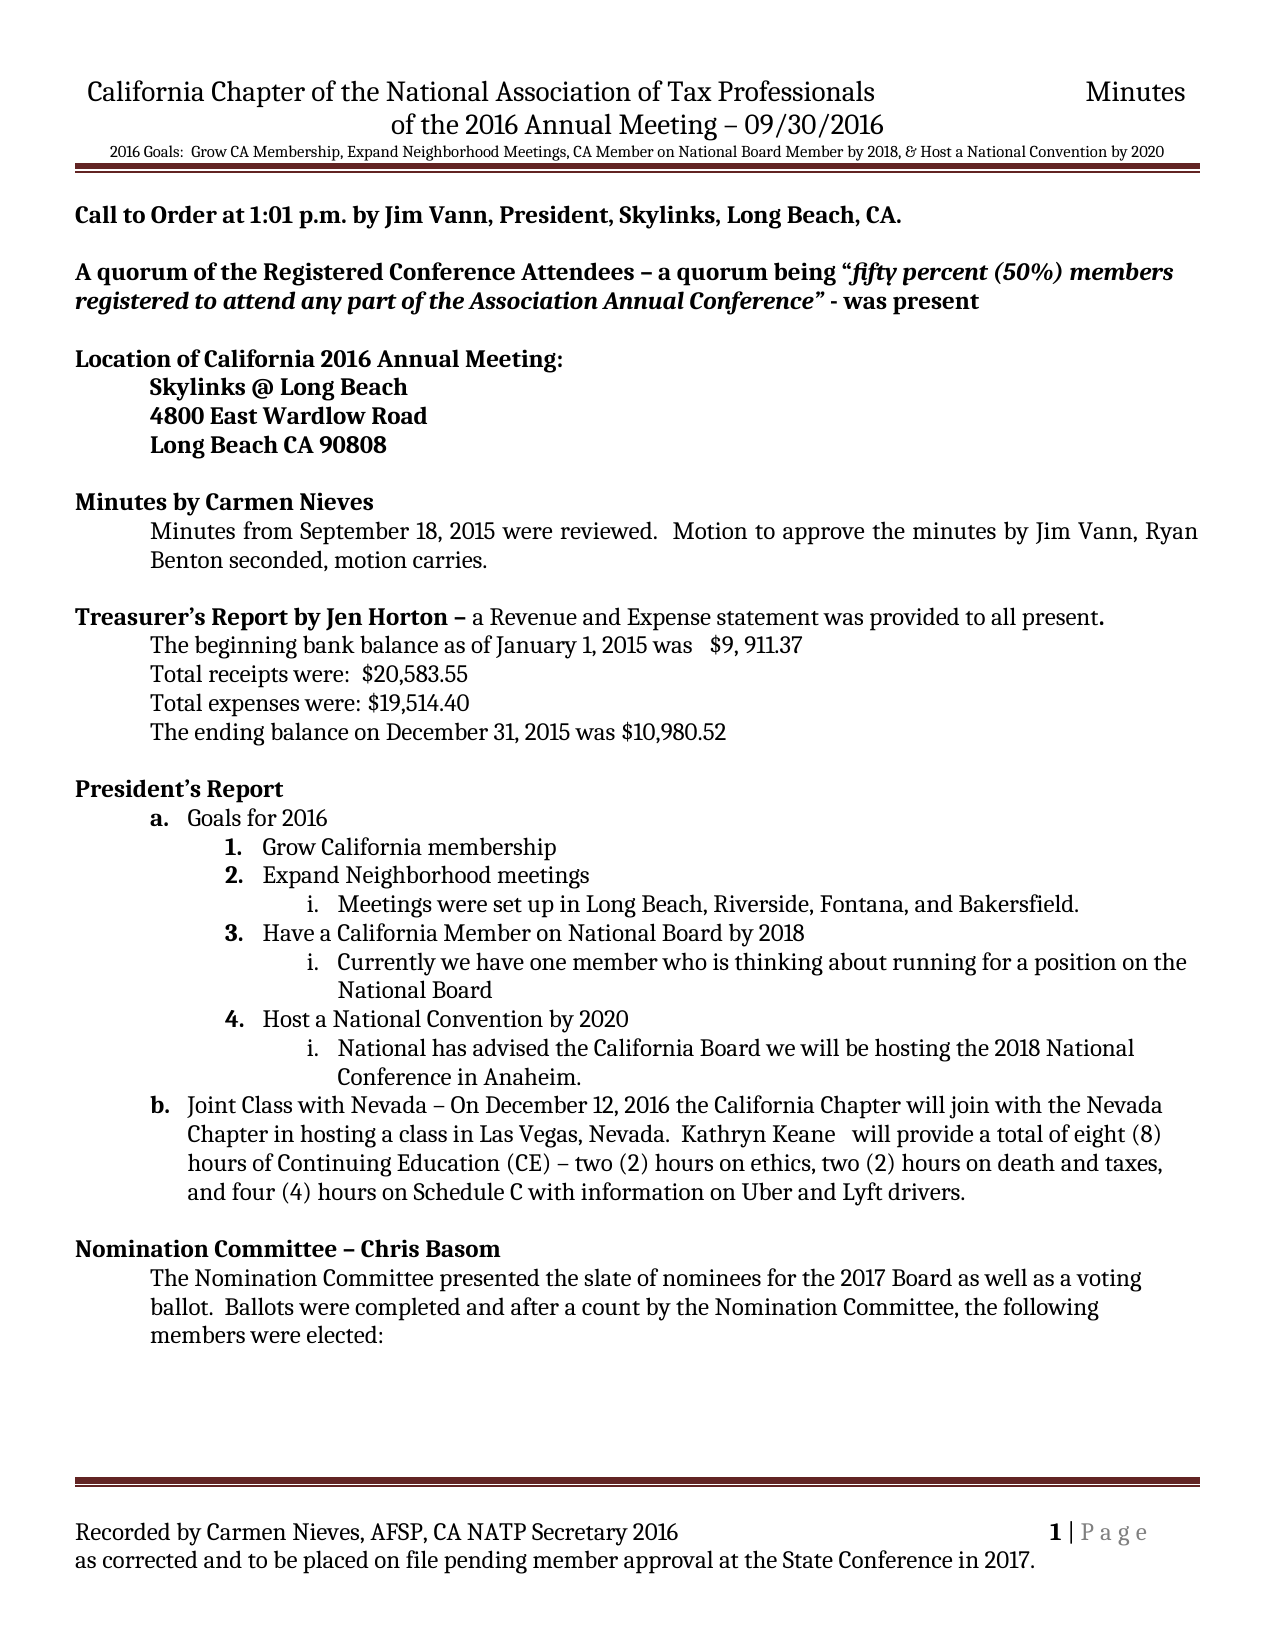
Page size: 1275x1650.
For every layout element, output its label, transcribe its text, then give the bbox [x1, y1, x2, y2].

list National has advised the California Board we will be hosting the 2018 National Conference in Anaheim. [319, 1034, 1200, 1091]
list Have a California Member on National Board by 2018 [225, 919, 1200, 947]
text The ending balance on December 31, 2015 was $10,980.52 [150, 717, 1200, 746]
list Grow California membership [225, 832, 1200, 861]
text President’s Report [75, 775, 1200, 804]
text Total expenses were: $19,514.40 [150, 689, 1200, 717]
list Meetings were set up in Long Beach, Riverside, Fontana, and Bakersfield. [319, 890, 1200, 919]
text Total receipts were: $20,583.55 [150, 660, 1200, 689]
text The beginning bank balance as of January 1, 2015 was $9, 911.37 [150, 631, 1200, 660]
text A quorum of the Registered Conference Attendees – a quorum being “fifty percent (50%) members registered to attend any part of the Association Annual Conference” - was present [75, 258, 1200, 316]
text 4800 East Wardlow Road [150, 402, 1200, 431]
text Minutes by Carmen Nieves [75, 488, 1200, 517]
list Currently we have one member who is thinking about running for a position on the National Board [319, 947, 1200, 1005]
text Treasurer’s Report by Jen Horton – a Revenue and Expense statement was provided to all present. [75, 602, 1200, 631]
list Joint Class with Nevada – On December 12, 2016 the California Chapter will join with the Nevada Chapter in hosting a class in Las Vegas, Nevada. Kathryn Keane will provide a total of eight (8) hours of Continuing Education (CE) – two (2) hours on ethics, two (2) hours on death and taxes, and four (4) hours on Schedule C with information on Uber and Lyft drivers. [150, 1091, 1200, 1206]
list Goals for 2016 [150, 804, 1200, 832]
text The Nomination Committee presented the slate of nominees for the 2017 Board as well as a voting ballot. Ballots were completed and after a count by the Nomination Committee, the following members were elected: [150, 1264, 1200, 1350]
text Long Beach CA 90808 [150, 431, 1200, 459]
text Minutes from September 18, 2015 were reviewed. Motion to approve the minutes by Jim Vann, Ryan Benton seconded, motion carries. [150, 517, 1200, 574]
text Location of California 2016 Annual Meeting: [75, 344, 1200, 373]
list Host a National Convention by 2020 [225, 1005, 1200, 1034]
text Nomination Committee – Chris Basom [75, 1235, 1200, 1264]
list Expand Neighborhood meetings [225, 861, 1200, 890]
text Skylinks @ Long Beach [150, 373, 1200, 402]
text Call to Order at 1:01 p.m. by Jim Vann, President, Skylinks, Long Beach, CA. [75, 201, 1200, 229]
